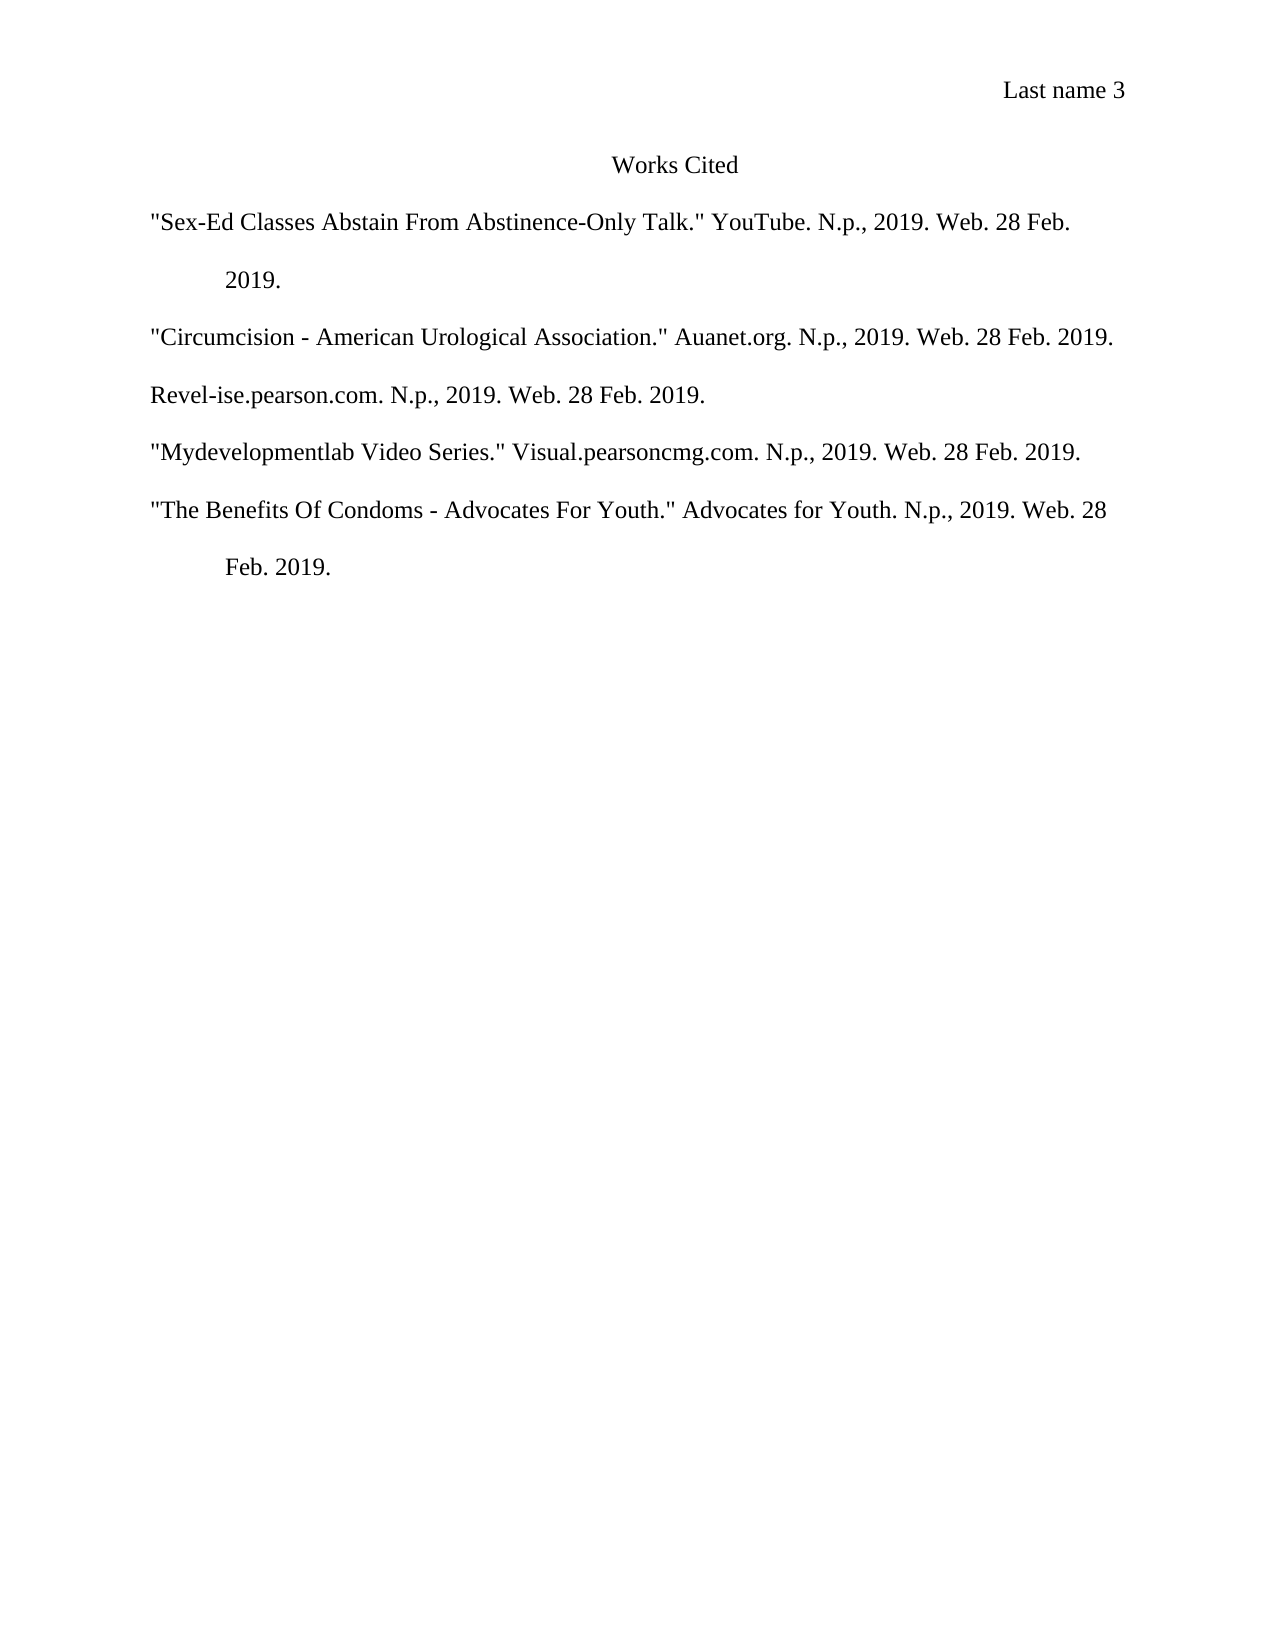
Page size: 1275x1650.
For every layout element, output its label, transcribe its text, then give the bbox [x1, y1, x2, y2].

text "Mydevelopmentlab Video Series." Visual.pearsoncmg.com. N.p., 2019. Web. 28 Feb. 2019. [150, 437, 1125, 466]
text "Sex-Ed Classes Abstain From Abstinence-Only Talk." YouTube. N.p., 2019. Web. 28 Feb. 2019. [150, 207, 1125, 294]
text "The Benefits Of Condoms - Advocates For Youth." Advocates for Youth. N.p., 2019. Web. 28 Feb. 2019. [150, 495, 1125, 581]
text "Circumcision - American Urological Association." Auanet.org. N.p., 2019. Web. 28 Feb. 2019. [150, 322, 1125, 351]
text Revel-ise.pearson.com. N.p., 2019. Web. 28 Feb. 2019. [150, 380, 1125, 409]
text Works Cited [150, 150, 1125, 179]
